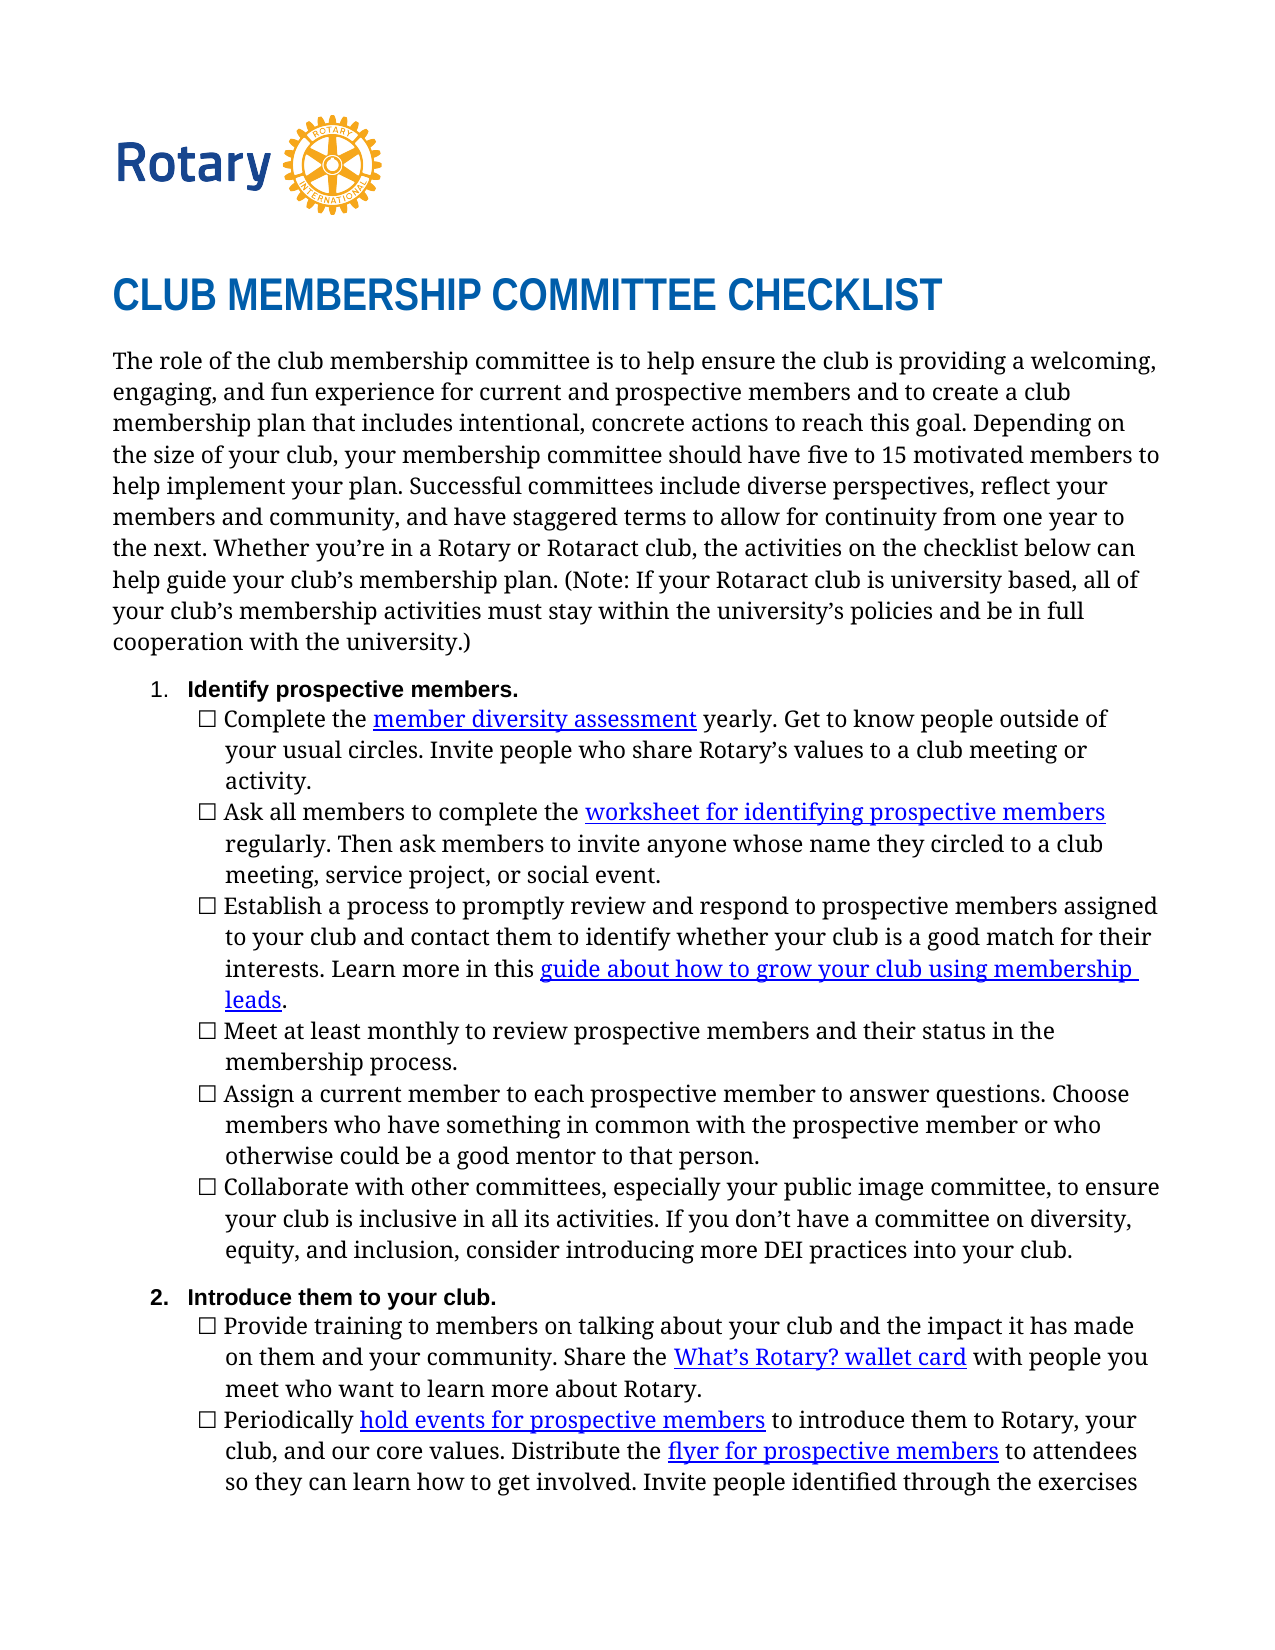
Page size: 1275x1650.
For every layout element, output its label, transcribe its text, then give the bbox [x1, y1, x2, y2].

text Assign a current member to each prospective member to answer questions. Choose members who have something in common with the prospective member or who otherwise could be a good mentor to that person. [197, 1077, 1162, 1171]
text Complete the member diversity assessment yearly. Get to know people outside of your usual circles. Invite people who share Rotary’s values to a club meeting or activity. [197, 702, 1162, 796]
picture [118, 115, 382, 215]
text Meet at least monthly to review prospective members and their status in the membership process. [197, 1015, 1162, 1077]
text Provide training to members on talking about your club and the impact it has made on them and your community. Share the What’s Rotary? wallet card with people you meet who want to learn more about Rotary. [197, 1310, 1162, 1404]
list Introduce them to your club. [150, 1284, 1162, 1310]
text Collaborate with other committees, especially your public image committee, to ensure your club is inclusive in all its activities. If you don’t have a committee on diversity, equity, and inclusion, consider introducing more DEI practices into your club. [197, 1171, 1162, 1265]
list Identify prospective members. [150, 676, 1162, 702]
text Establish a process to promptly review and respond to prospective members assigned to your club and contact them to identify whether your club is a good match for their interests. Learn more in this guide about how to grow your club using membership leads. [197, 890, 1162, 1015]
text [197, 1404, 1162, 1498]
text CLUB MEMBERSHIP COMMITTEE CHECKLIST [112, 267, 1162, 320]
text Ask all members to complete the worksheet for identifying prospective members regularly. Then ask members to invite anyone whose name they circled to a club meeting, service project, or social event. [197, 796, 1162, 890]
text The role of the club membership committee is to help ensure the club is providing a welcoming, engaging, and fun experience for current and prospective members and to create a club membership plan that includes intentional, concrete actions to reach this goal. Depending on the size of your club, your membership committee should have five to 15 motivated members to help implement your plan. Successful committees include diverse perspectives, reflect your members and community, and have staggered terms to allow for continuity from one year to the next. Whether you’re in a Rotary or Rotaract club, the activities on the checklist below can help guide your club’s membership plan. (Note: If your Rotaract club is university based, all of your club’s membership activities must stay within the university’s policies and be in full cooperation with the university.) [112, 345, 1162, 657]
